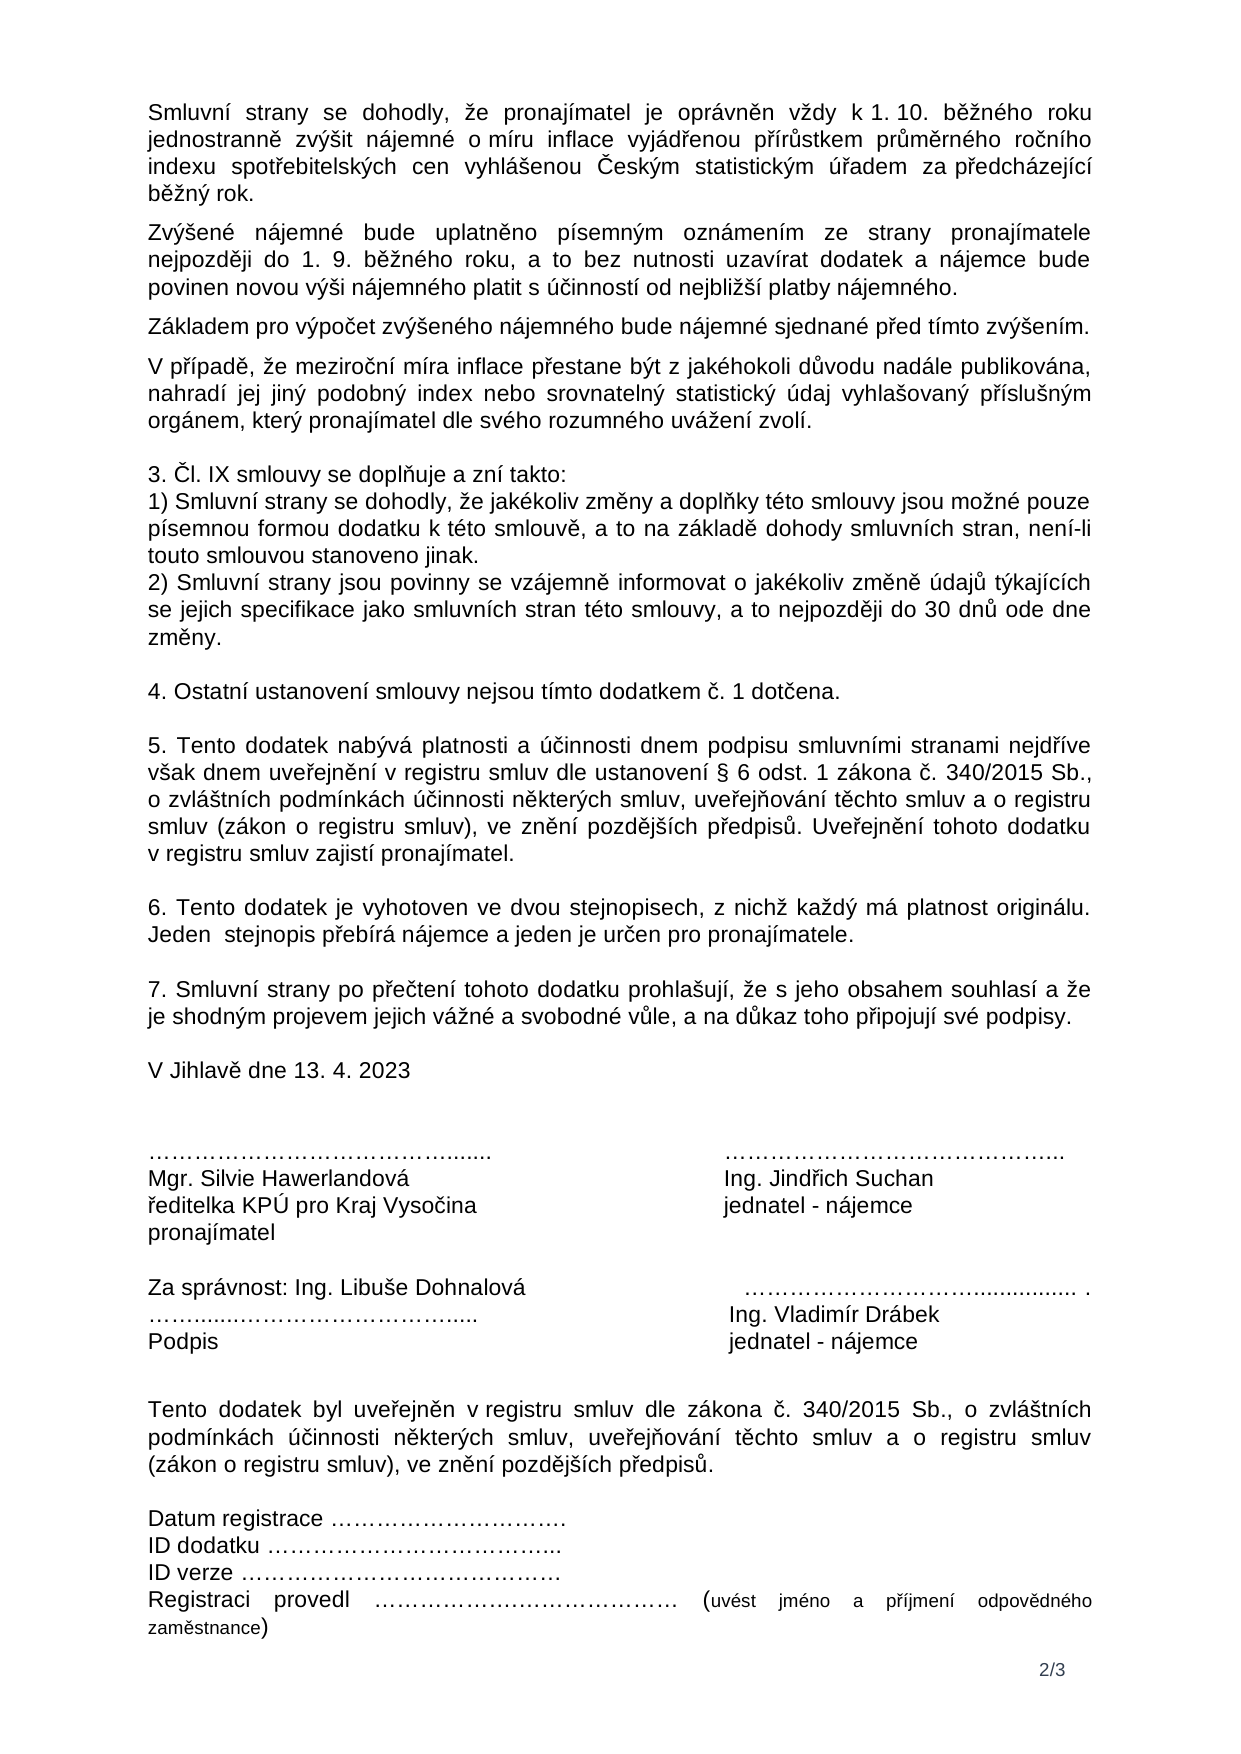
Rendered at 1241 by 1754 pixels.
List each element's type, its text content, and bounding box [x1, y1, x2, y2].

text V Jihlavě dne 13. 4. 2023 [148, 1056, 1092, 1083]
text ID verze …………………………………… [148, 1558, 1092, 1585]
text Zvýšené nájemné bude uplatněno písemným oznámením ze strany pronajímatele nejpozději do 1. 9. běžného roku, a to bez nutnosti uzavírat dodatek a nájemce bude povinen novou výši nájemného platit s účinností od nejbližší platby nájemného. [148, 219, 1092, 300]
text 1) Smluvní strany se dohodly, že jakékoliv změny a doplňky této smlouvy jsou možné pouze písemnou formou dodatku k této smlouvě, a to na základě dohody smluvních stran, není-li touto smlouvou stanoveno jinak. [148, 487, 1092, 569]
text 3. Čl. IX smlouvy se doplňuje a zní takto: [148, 460, 1092, 487]
text ID dodatku ………………………………... [148, 1531, 1092, 1558]
text 6. Tento dodatek je vyhotoven ve dvou stejnopisech, z nichž každý má platnost originálu. Jeden stejnopis přebírá nájemce a jeden je určen pro pronajímatele. [148, 894, 1092, 948]
text 2) Smluvní strany jsou povinny se vzájemně informovat o jakékoliv změně údajů týkajících se jejich specifikace jako smluvních stran této smlouvy, a to nejpozději do 30 dnů ode dne změny. [148, 569, 1092, 650]
text 4. Ostatní ustanovení smlouvy nejsou tímto dodatkem č. 1 dotčena. [148, 677, 1092, 704]
text pronajímatel [148, 1219, 1092, 1246]
text Mgr. Silvie Hawerlandová Ing. Jindřich Suchan [148, 1164, 1092, 1192]
text V případě, že meziroční míra inflace přestane být z jakéhokoli důvodu nadále publikována, nahradí jej jiný podobný index nebo srovnatelný statistický údaj vyhlašovaný příslušným orgánem, který pronajímatel dle svého rozumného uvážení zvolí. [148, 352, 1092, 433]
text 5. Tento dodatek nabývá platnosti a účinnosti dnem podpisu smluvními stranami nejdříve však dnem uveřejnění v registru smluv dle ustanovení § 6 odst. 1 zákona č. 340/2015 Sb., o zvláštních podmínkách účinnosti některých smluv, uveřejňování těchto smluv a o registru smluv (zákon o registru smluv), ve znění pozdějších předpisů. Uveřejnění tohoto dodatku v registru smluv zajistí pronajímatel. [148, 731, 1092, 867]
text Za správnost: Ing. Libuše Dohnalová …………………………................ .…….......………………………..... Ing. Vladimír Drábek [148, 1273, 1092, 1327]
text 7. Smluvní strany po přečtení tohoto dodatku prohlašují, že s jeho obsahem souhlasí a že je shodným projevem jejich vážné a svobodné vůle, a na důkaz toho připojují své podpisy. [148, 975, 1092, 1029]
text Datum registrace …………………………. [148, 1504, 1092, 1531]
text Smluvní strany se dohodly, že pronajímatel je oprávněn vždy k 1. 10. běžného roku jednostranně zvýšit nájemné o míru inflace vyjádřenou přírůstkem průměrného ročního indexu spotřebitelských cen vyhlášenou Českým statistickým úřadem za předcházející běžný rok. [148, 98, 1092, 206]
text …………………………………....... ……………………………………... [148, 1137, 1092, 1164]
text Podpis jednatel - nájemce [148, 1327, 1092, 1354]
text Základem pro výpočet zvýšeného nájemného bude nájemné sjednané před tímto zvýšením. [148, 312, 1092, 339]
text ředitelka KPÚ pro Kraj Vysočina jednatel - nájemce [148, 1192, 1092, 1219]
text Registraci provedl ……………….………………… (uvést jméno a příjmení odpovědného zaměstnance) [148, 1585, 1092, 1639]
text Tento dodatek byl uveřejněn v registru smluv dle zákona č. 340/2015 Sb., o zvláštních podmínkách účinnosti některých smluv, uveřejňování těchto smluv a o registru smluv (zákon o registru smluv), ve znění pozdějších předpisů. [148, 1396, 1092, 1477]
